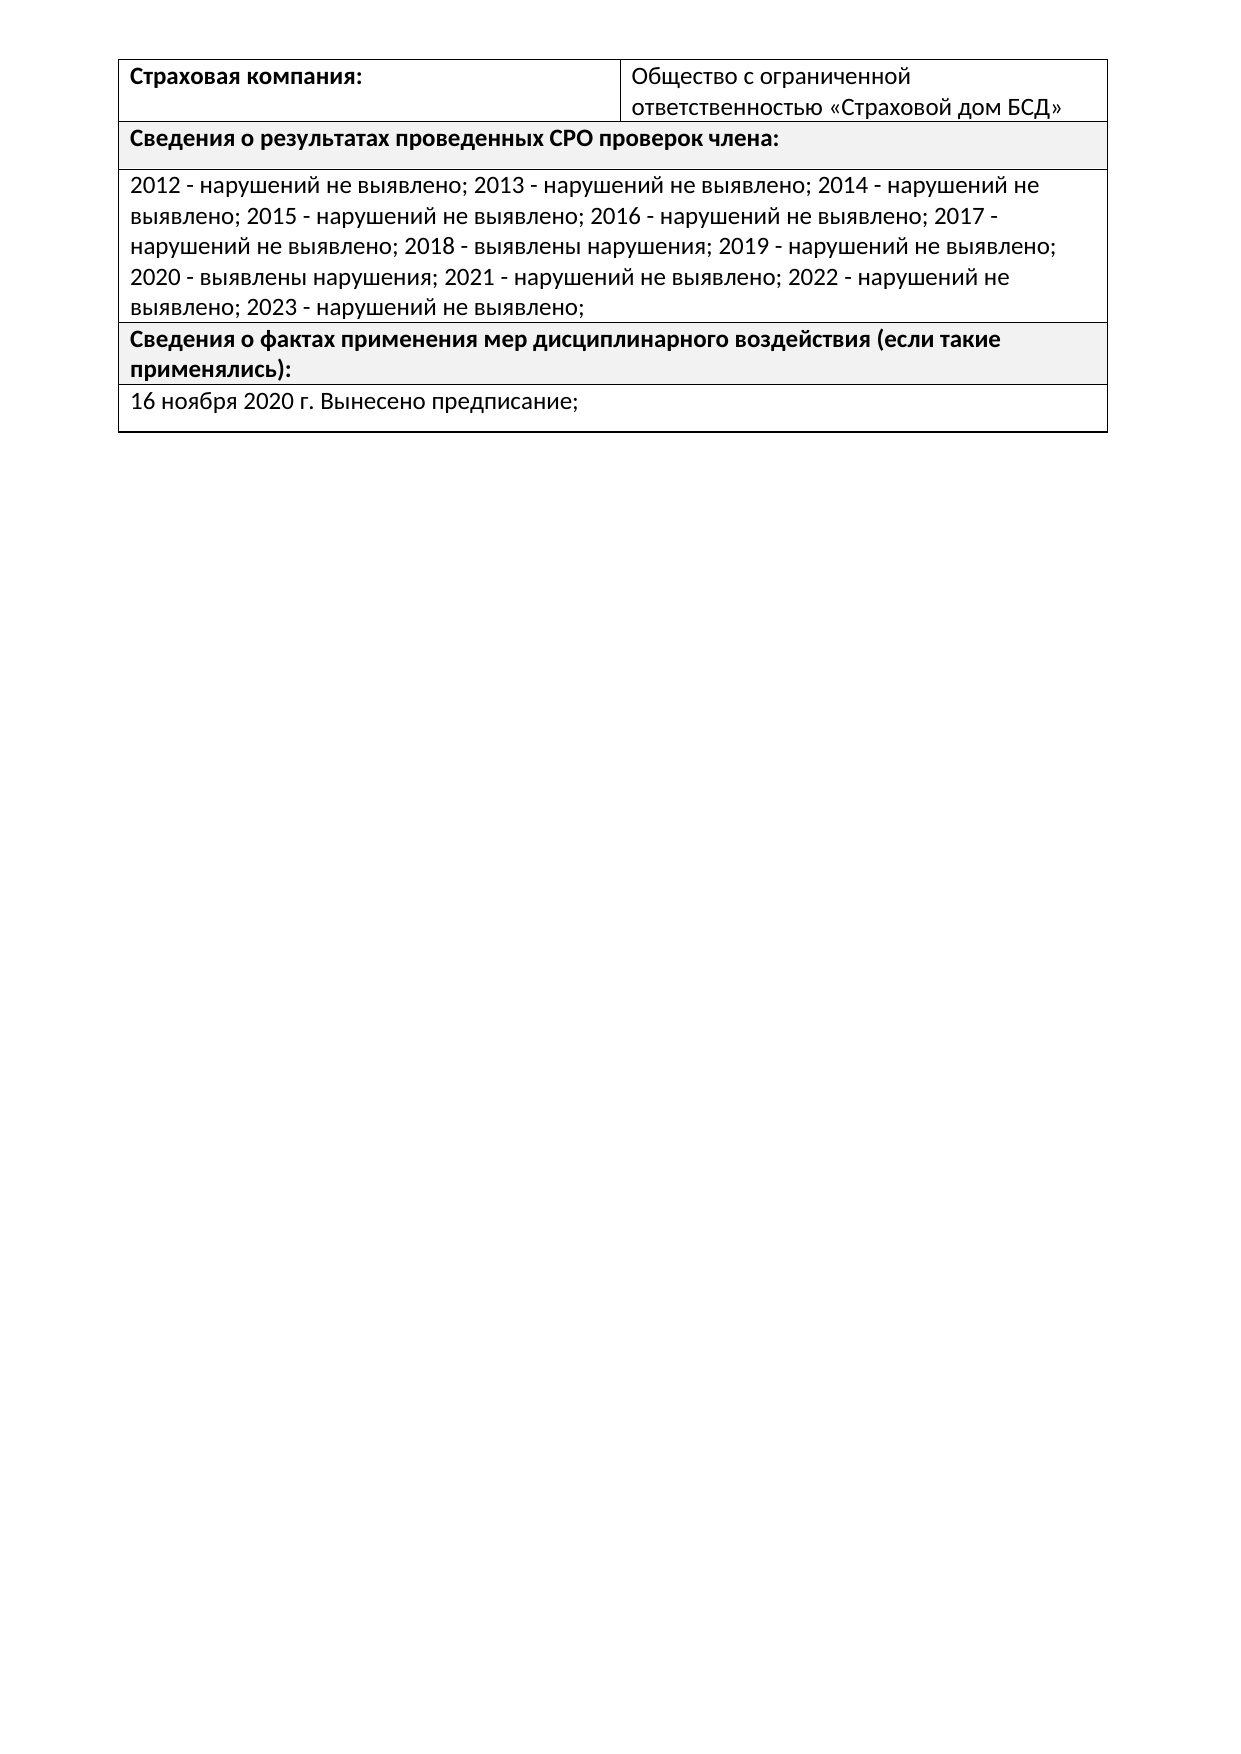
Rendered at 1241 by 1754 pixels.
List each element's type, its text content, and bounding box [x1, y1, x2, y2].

table_cell 2012 - нарушений не выявлено; 2013 - нарушений не выявлено; 2014 - нарушений не выявлено; 2015 - нарушений не выявлено; 2016 - нарушений не выявлено; 2017 - нарушений не выявлено; 2018 - выявлены нарушения; 2019 - нарушений не выявлено; 2020 - выявлены нарушения; 2021 - нарушений не выявлено; 2022 - нарушений не выявлено; 2023 - нарушений не выявлено; [119, 170, 1107, 322]
table_cell Страховая компания: [119, 60, 620, 121]
table_cell Общество с ограниченной ответственностью «Страховой дом БСД» [621, 60, 1107, 121]
table_cell Сведения о результатах проведенных СРО проверок члена: [119, 122, 1107, 168]
table_cell Сведения о фактах применения мер дисциплинарного воздействия (если такие применялись): [119, 323, 1107, 384]
table_cell 16 ноября 2020 г. Вынесено предписание; [119, 385, 1107, 431]
